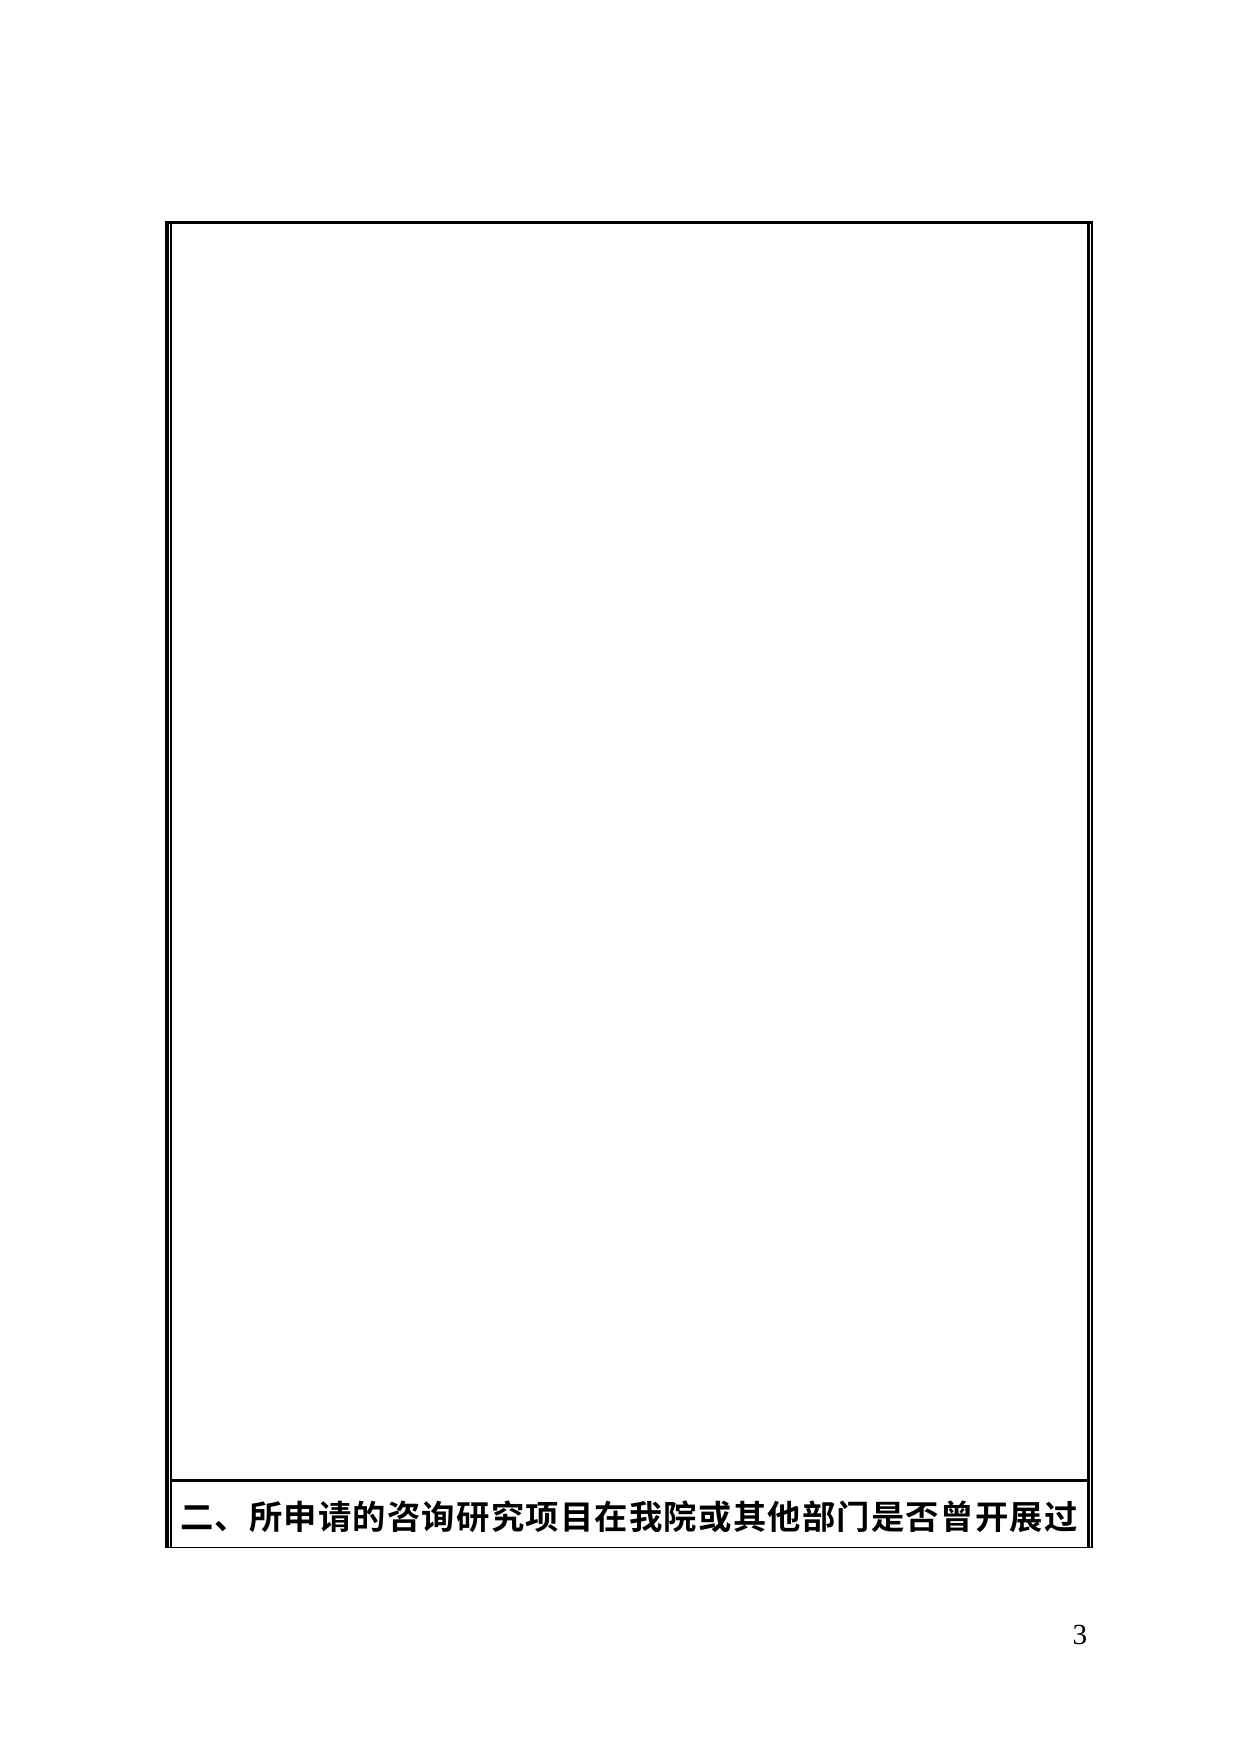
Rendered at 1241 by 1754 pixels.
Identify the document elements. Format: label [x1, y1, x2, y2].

table_cell [172, 224, 1087, 1479]
table_cell [172, 1482, 1087, 1547]
